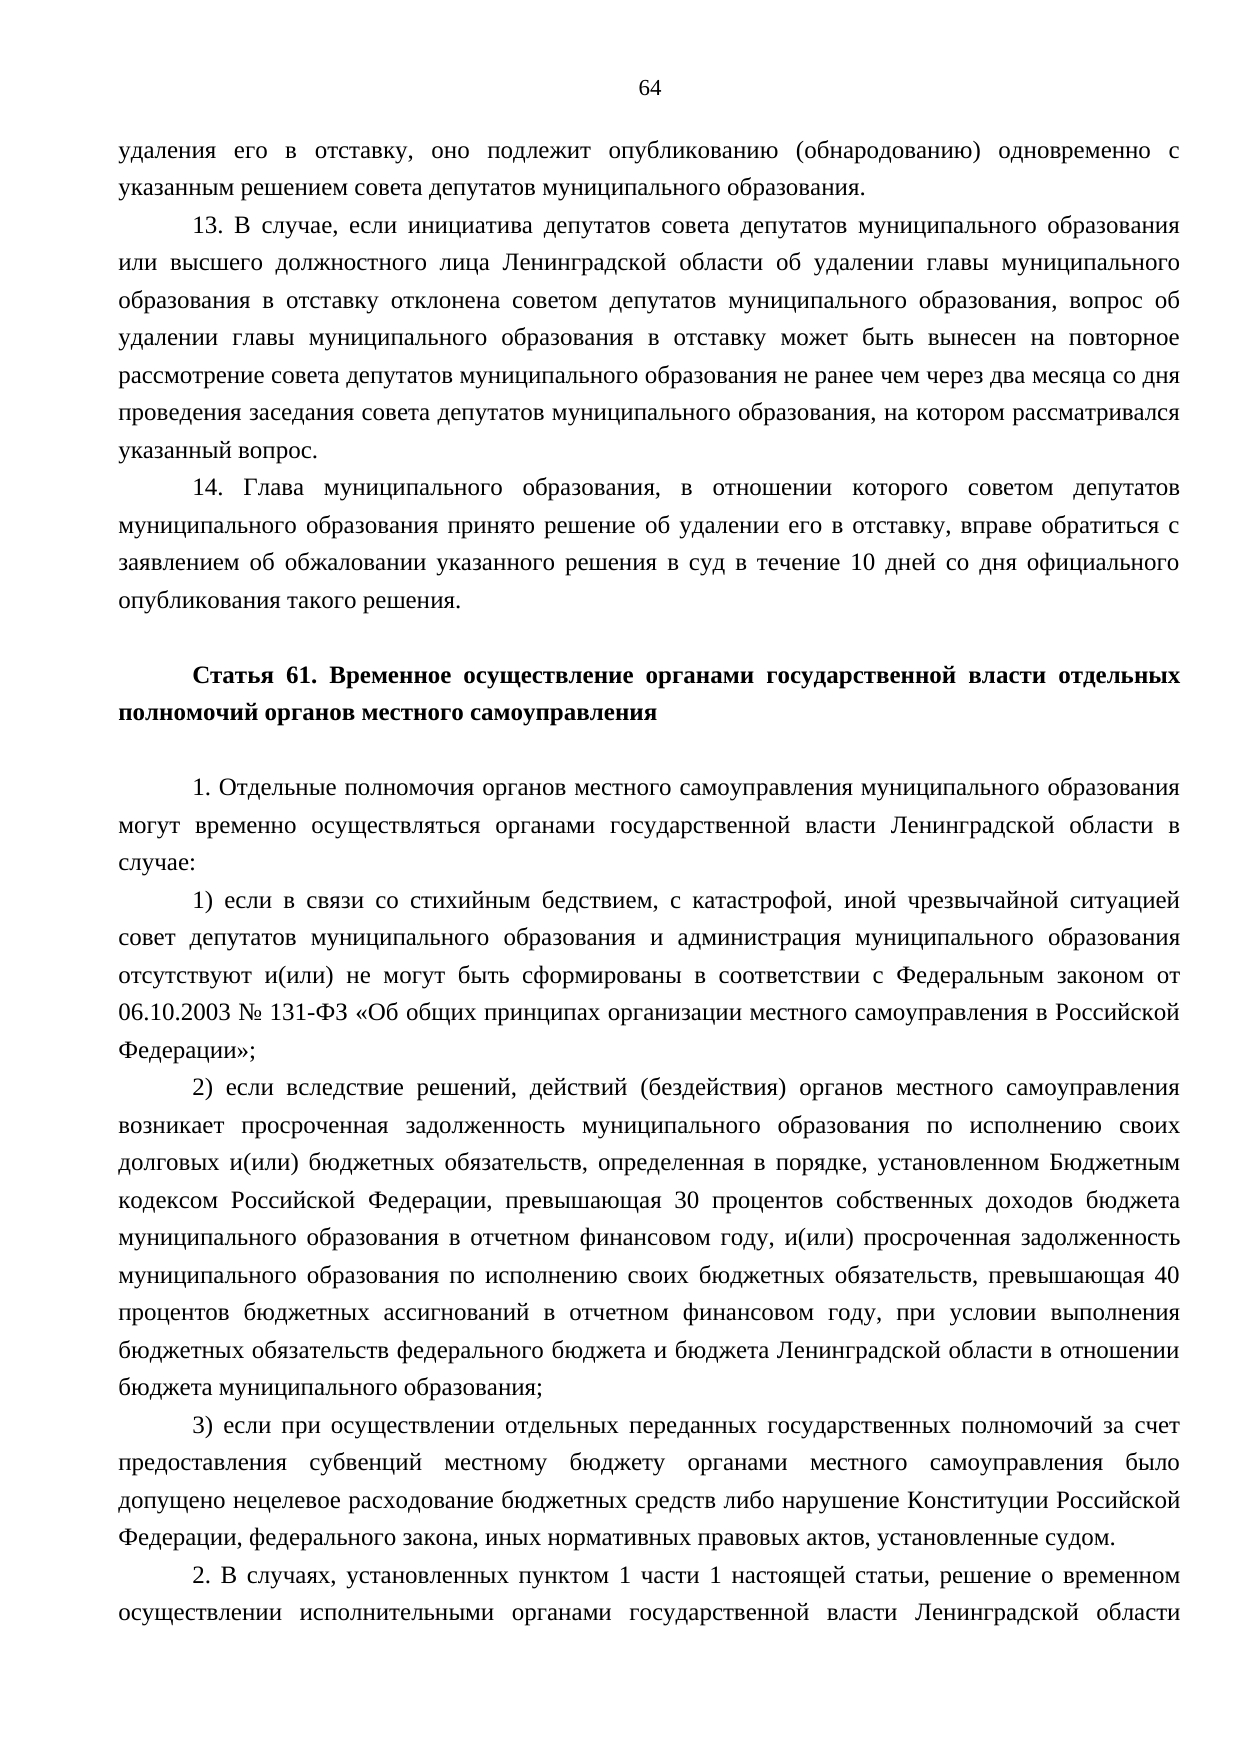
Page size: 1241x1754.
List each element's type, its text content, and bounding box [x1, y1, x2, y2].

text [118, 1553, 1181, 1628]
text 13. В случае, если инициатива депутатов совета депутатов муниципального образования или высшего должностного лица Ленинградской области об удалении главы муниципального образования в отставку отклонена советом депутатов муниципального образования, вопрос об удалении главы муниципального образования в отставку может быть вынесен на повторное рассмотрение совета депутатов муниципального образования не ранее чем через два месяца со дня проведения заседания совета депутатов муниципального образования, на котором рассматривался указанный вопрос. [118, 203, 1181, 466]
text 1. Отдельные полномочия органов местного самоуправления муниципального образования могут временно осуществляться органами государственной власти Ленинградской области в случае: [118, 766, 1181, 878]
text Статья 61. Временное осуществление органами государственной власти отдельных полномочий органов местного самоуправления [118, 653, 1181, 728]
text 2) если вследствие решений, действий (бездействия) органов местного самоуправления возникает просроченная задолженность муниципального образования по исполнению своих долговых и(или) бюджетных обязательств, определенная в порядке, установленном Бюджетным кодексом Российской Федерации, превышающая 30 процентов собственных доходов бюджета муниципального образования в отчетном финансовом году, и(или) просроченная задолженность муниципального образования по исполнению своих бюджетных обязательств, превышающая 40 процентов бюджетных ассигнований в отчетном финансовом году, при условии выполнения бюджетных обязательств федерального бюджета и бюджета Ленинградской области в отношении бюджета муниципального образования; [118, 1066, 1181, 1403]
text 1) если в связи со стихийным бедствием, с катастрофой, иной чрезвычайной ситуацией совет депутатов муниципального образования и администрация муниципального образования отсутствуют и(или) не могут быть сформированы в соответствии с Федеральным законом от 06.10.2003 № 131-ФЗ «Об общих принципах организации местного самоуправления в Российской Федерации»; [118, 878, 1181, 1066]
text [118, 128, 1181, 203]
text 3) если при осуществлении отдельных переданных государственных полномочий за счет предоставления субвенций местному бюджету органами местного самоуправления было допущено нецелевое расходование бюджетных средств либо нарушение Конституции Российской Федерации, федерального закона, иных нормативных правовых актов, установленные судом. [118, 1403, 1181, 1553]
text 14. Глава муниципального образования, в отношении которого советом депутатов муниципального образования принято решение об удалении его в отставку, вправе обратиться с заявлением об обжаловании указанного решения в суд в течение 10 дней со дня официального опубликования такого решения. [118, 466, 1181, 616]
